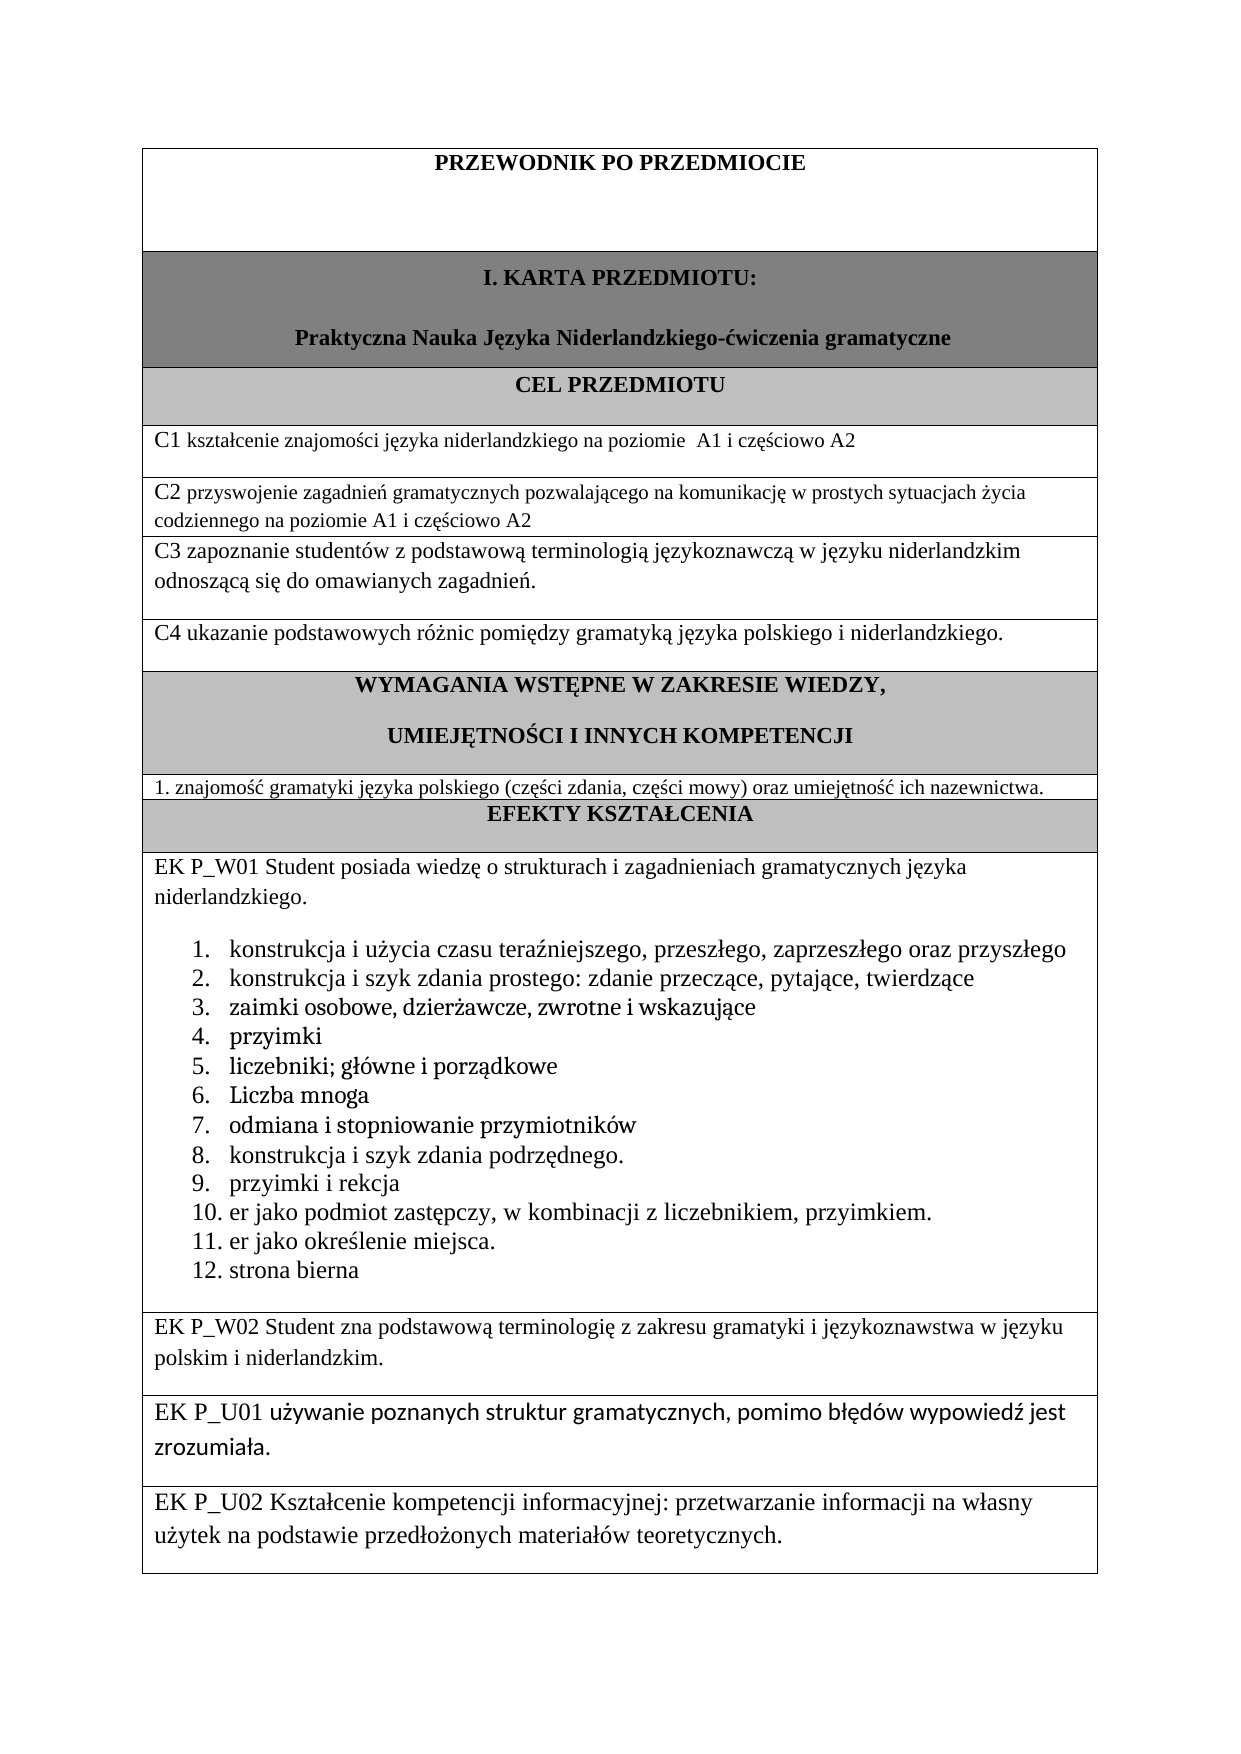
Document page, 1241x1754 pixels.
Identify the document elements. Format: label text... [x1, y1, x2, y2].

table_cell EK P_W01 Student posiada wiedzę o strukturach i zagadnieniach gramatycznych języka niderlandzkiego. konstrukcja i użycia czasu teraźniejszego, przeszłego, zaprzeszłego oraz przyszłego konstrukcja i szyk zdania prostego: zdanie przeczące, pytające, twierdzące zaimki osobowe, dzierżawcze, zwrotne i wskazujące przyimki liczebniki; główne i porządkowe Liczba mnoga odmiana i stopniowanie przymiotników konstrukcja i szyk zdania podrzędnego. przyimki i rekcja er jako podmiot zastępczy, w kombinacji z liczebnikiem, przyimkiem. er jako określenie miejsca. strona bierna [143, 853, 1097, 1312]
table_cell 1. znajomość gramatyki języka polskiego (części zdania, części mowy) oraz umiejętność ich nazewnictwa. [143, 775, 1097, 799]
table_cell EFEKTY KSZTAŁCENIA [143, 800, 1097, 852]
table_cell C2 przyswojenie zagadnień gramatycznych pozwalającego na komunikację w prostych sytuacjach życia codziennego na poziomie A1 i częściowo A2 [143, 478, 1097, 536]
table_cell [143, 1487, 1097, 1573]
table_cell I. KARTA PRZEDMIOTU: Praktyczna Nauka Języka Niderlandzkiego-ćwiczenia gramatyczne [143, 252, 1097, 367]
table_cell C1 kształcenie znajomości języka niderlandzkiego na poziomie A1 i częściowo A2 [143, 426, 1097, 477]
table_cell C3 zapoznanie studentów z podstawową terminologią językoznawczą w języku niderlandzkim odnoszącą się do omawianych zagadnień. [143, 537, 1097, 618]
table_cell EK P_W02 Student zna podstawową terminologię z zakresu gramatyki i językoznawstwa w języku polskim i niderlandzkim. [143, 1313, 1097, 1394]
table_cell CEL PRZEDMIOTU [143, 368, 1097, 425]
table_cell C4 ukazanie podstawowych różnic pomiędzy gramatyką języka polskiego i niderlandzkiego. [143, 620, 1097, 671]
table_header PRZEWODNIK PO PRZEDMIOCIE [143, 149, 1097, 251]
table_cell EK P_U01 używanie poznanych struktur gramatycznych, pomimo błędów wypowiedź jest zrozumiała. [143, 1396, 1097, 1486]
table_cell WYMAGANIA WSTĘPNE W ZAKRESIE WIEDZY, UMIEJĘTNOŚCI I INNYCH KOMPETENCJI [143, 672, 1097, 774]
